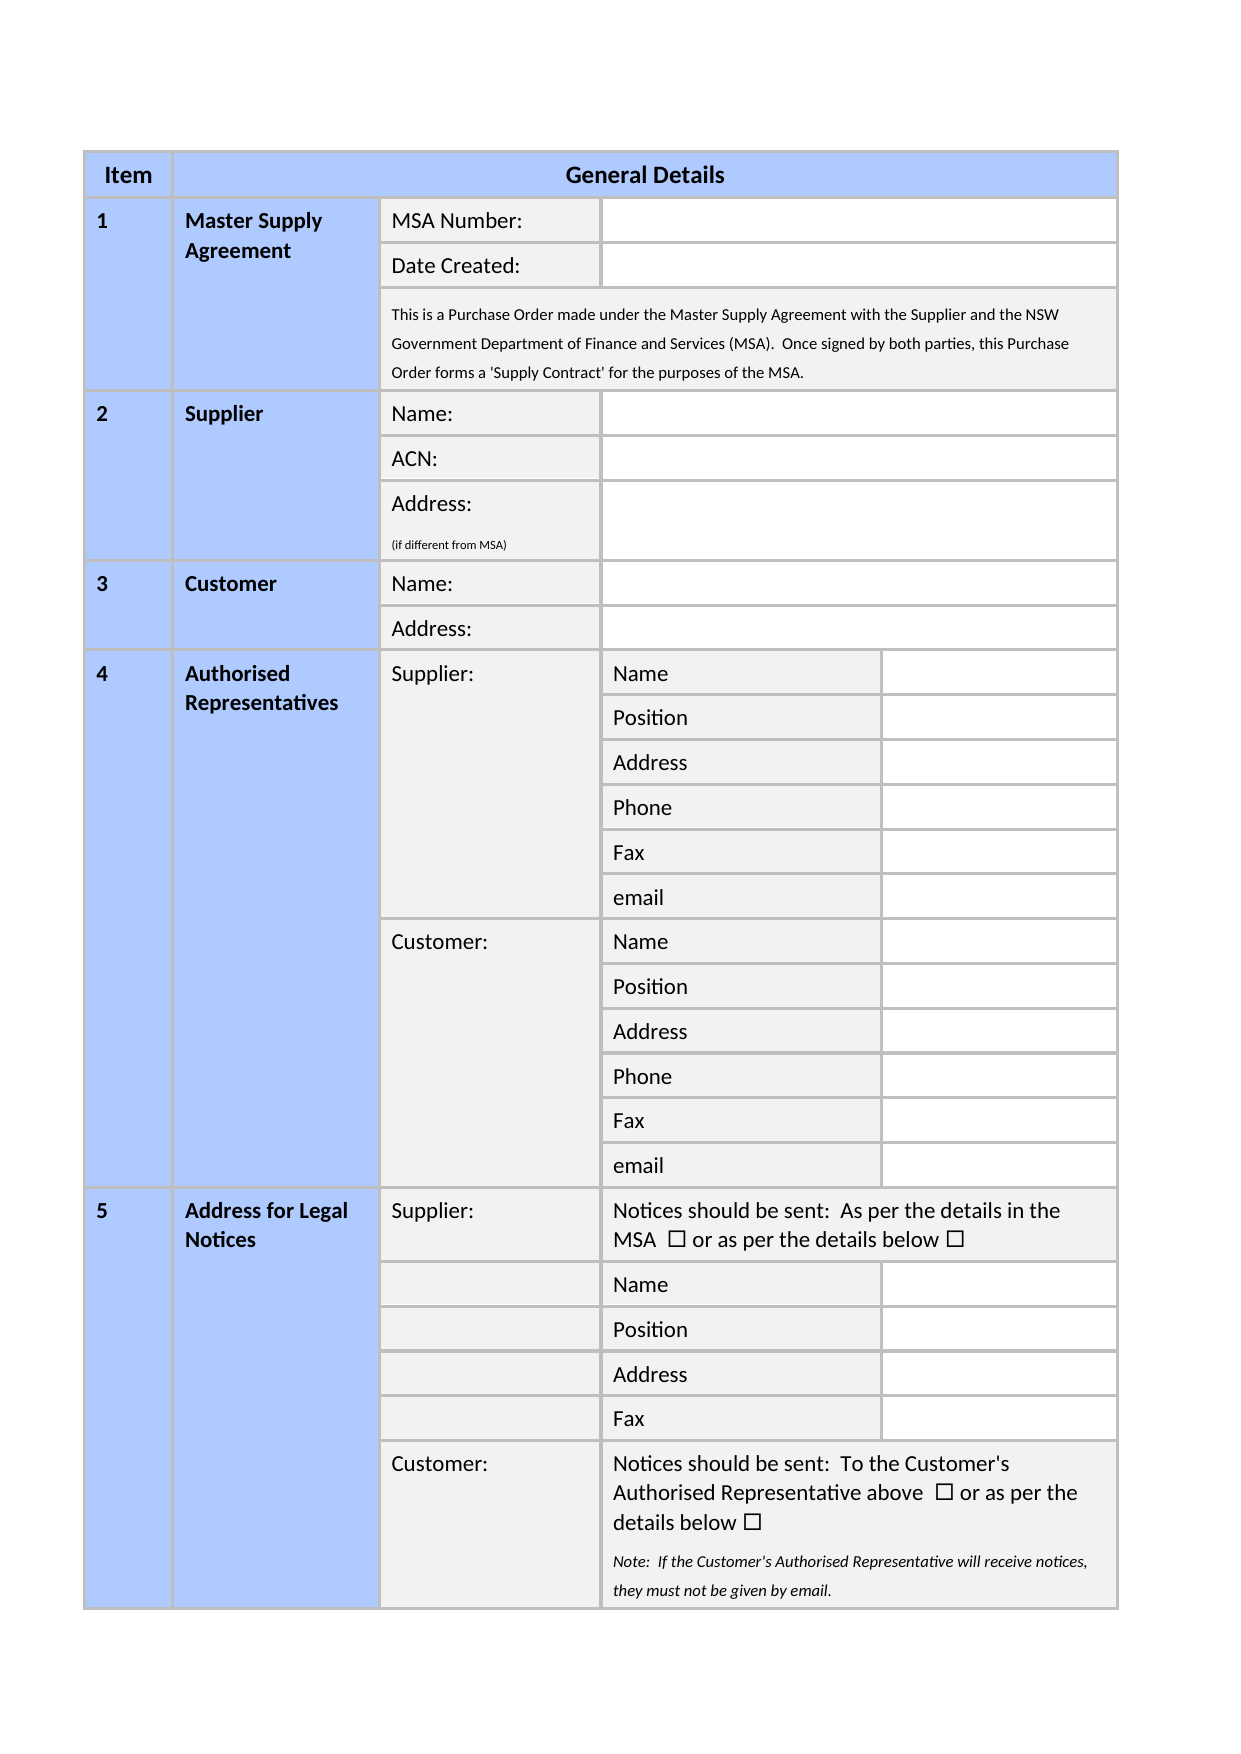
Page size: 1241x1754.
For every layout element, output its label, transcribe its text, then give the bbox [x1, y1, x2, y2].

table_cell [883, 920, 1116, 962]
table_cell [883, 965, 1116, 1007]
table_header General Details [174, 153, 1116, 196]
table_cell Authorised Representatives [174, 651, 378, 1186]
table_cell Address: (if different from MSA) [381, 482, 599, 559]
table_cell [883, 696, 1116, 738]
table_cell Position [603, 1308, 880, 1349]
table_cell [883, 651, 1116, 693]
table_cell [603, 199, 1116, 241]
table_cell Fax [603, 1397, 880, 1439]
table_cell Date Created: [381, 244, 599, 286]
table_cell [381, 1263, 599, 1304]
table_cell 5 [86, 1189, 171, 1607]
table_cell Fax [603, 831, 880, 872]
table_cell Name [603, 1263, 880, 1304]
table_cell Phone [603, 786, 880, 827]
table_cell [883, 1055, 1116, 1096]
table_cell Customer: [381, 920, 599, 1186]
table_cell [883, 1144, 1116, 1186]
table_cell Notices should be sent: To the Customer's Authorised Representative above or as per the details below Note: If the Customer's Authorised Representative will receive notices, they must not be given by email. [603, 1442, 1116, 1607]
table_cell [883, 875, 1116, 917]
table_cell [883, 1010, 1116, 1051]
table_cell [883, 1397, 1116, 1439]
table_cell Customer [174, 562, 378, 648]
table_cell Notices should be sent: As per the details in the MSA or as per the details below [603, 1189, 1116, 1260]
table_cell Name: [381, 392, 599, 434]
table_cell [381, 1353, 599, 1394]
table_cell [883, 1263, 1116, 1304]
table_cell Address for Legal Notices [174, 1189, 378, 1607]
table_cell Phone [603, 1055, 880, 1096]
table_cell [603, 562, 1116, 603]
table_cell Position [603, 696, 880, 738]
table_cell [603, 244, 1116, 286]
table_cell Supplier: [381, 1189, 599, 1260]
table_cell 1 [86, 199, 171, 389]
table_cell Name [603, 920, 880, 962]
table_cell [883, 1099, 1116, 1141]
table_cell [381, 1308, 599, 1349]
table_cell 4 [86, 651, 171, 1186]
table_cell Customer: [381, 1442, 599, 1607]
table_cell Address [603, 1353, 880, 1394]
table_cell Address [603, 1010, 880, 1051]
table_cell Name [603, 651, 880, 693]
table_cell email [603, 875, 880, 917]
table_cell Address [603, 741, 880, 783]
table_cell email [603, 1144, 880, 1186]
table_cell [883, 786, 1116, 827]
table_cell Supplier: [381, 651, 599, 917]
table_header Item [86, 153, 171, 196]
table_cell [883, 1308, 1116, 1349]
table_cell Name: [381, 562, 599, 603]
table_cell 2 [86, 392, 171, 559]
table_cell Address: [381, 607, 599, 648]
table_cell [603, 437, 1116, 478]
table_cell [883, 741, 1116, 783]
table_cell [883, 1353, 1116, 1394]
table_cell [603, 392, 1116, 434]
table_cell Position [603, 965, 880, 1007]
table_cell [883, 831, 1116, 872]
table_cell 3 [86, 562, 171, 648]
table_cell [603, 482, 1116, 559]
table_cell [381, 1397, 599, 1439]
table_cell Master Supply Agreement [174, 199, 378, 389]
table_cell MSA Number: [381, 199, 599, 241]
table_cell This is a Purchase Order made under the Master Supply Agreement with the Supplier and the NSW Government Department of Finance and Services (MSA). Once signed by both parties, this Purchase Order forms a 'Supply Contract' for the purposes of the MSA. [381, 289, 1116, 389]
table_cell [603, 607, 1116, 648]
table_cell Fax [603, 1099, 880, 1141]
table_cell Supplier [174, 392, 378, 559]
table_cell ACN: [381, 437, 599, 478]
